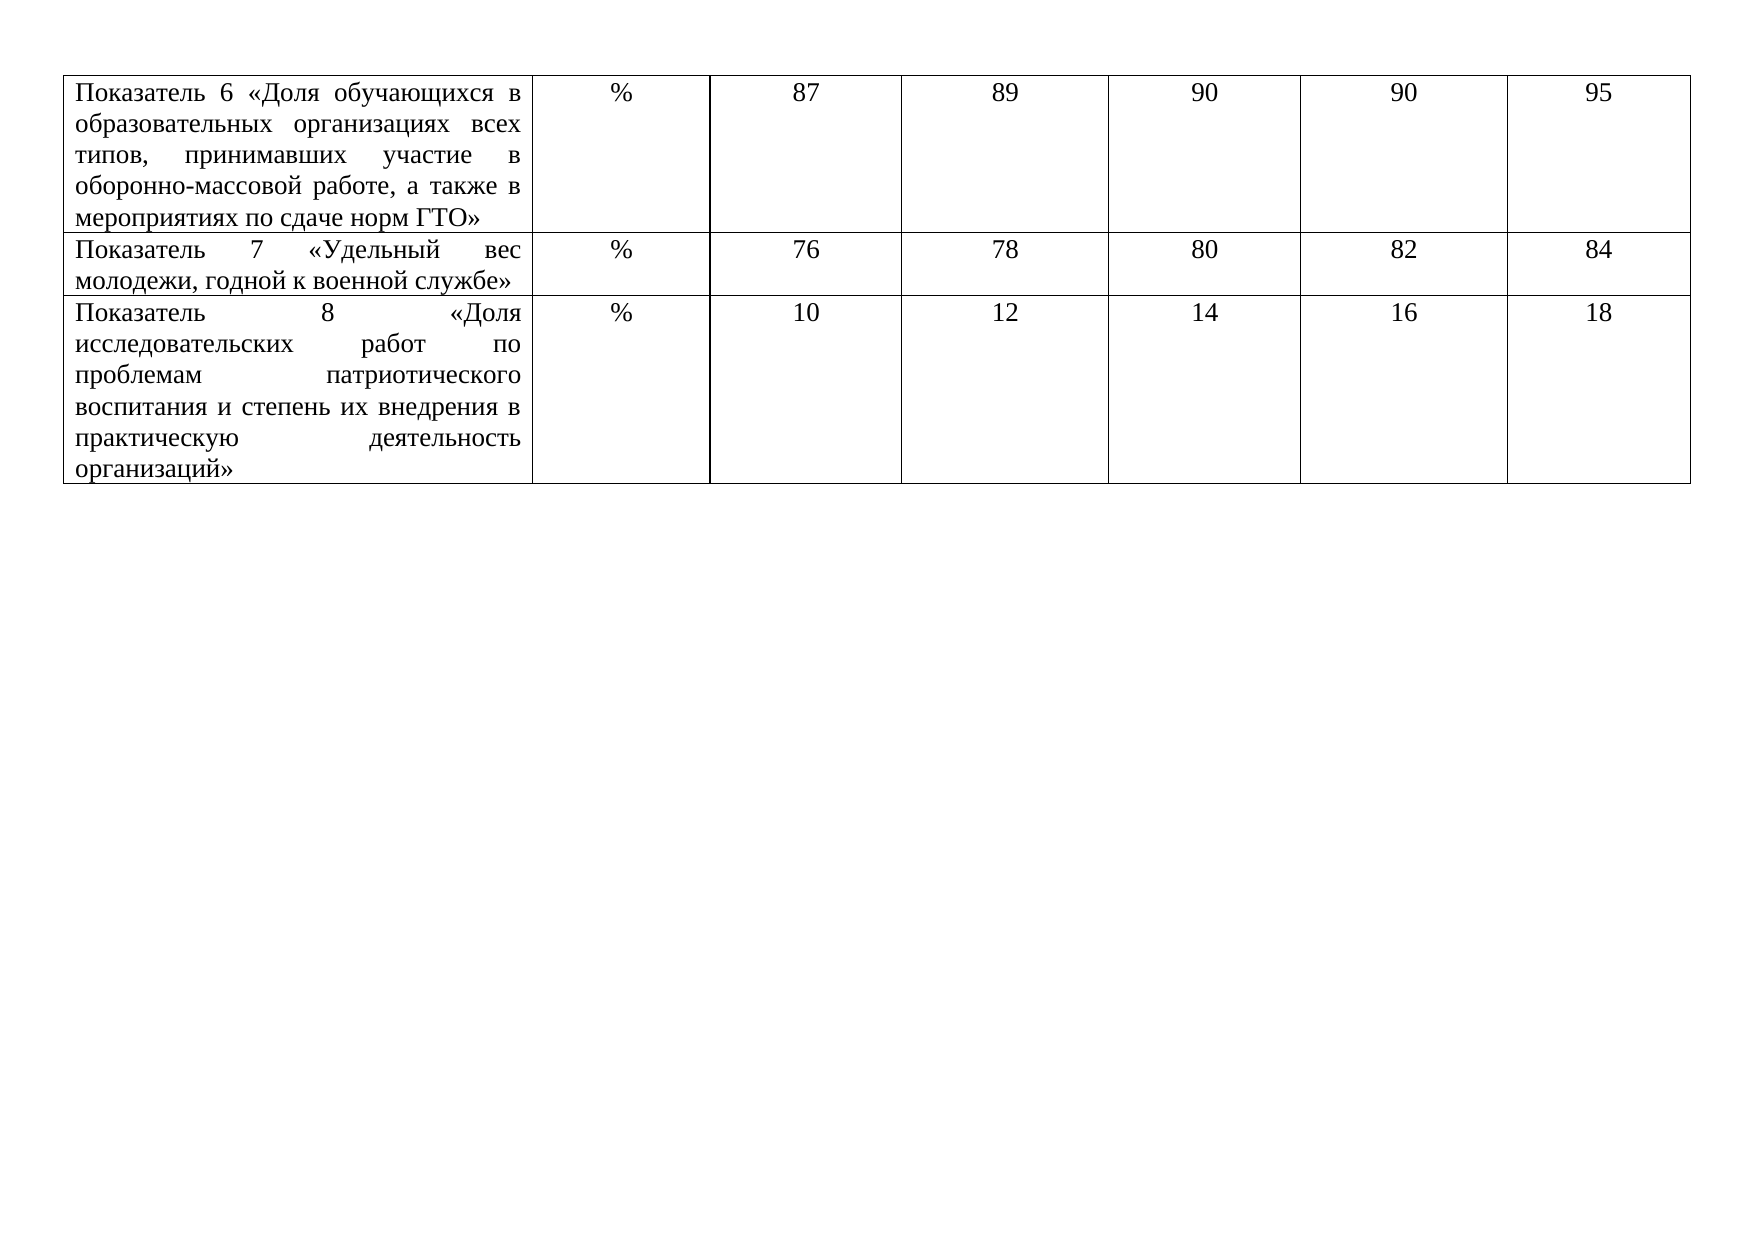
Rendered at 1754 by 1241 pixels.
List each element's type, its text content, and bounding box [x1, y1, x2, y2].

table_cell 80 [1109, 233, 1300, 295]
table_cell Показатель 8 «Доля исследовательских работ по проблемам патриотического воспитания и степень их внедрения в практическую деятельность организаций» [64, 296, 532, 483]
table_cell 16 [1301, 296, 1507, 483]
table_cell 12 [902, 296, 1108, 483]
table_cell 10 [711, 296, 901, 483]
table_cell 14 [1109, 296, 1300, 483]
table_cell Показатель 7 «Удельный вес молодежи, годной к военной службе» [64, 233, 532, 295]
table_cell % [533, 296, 709, 483]
table_cell Показатель 6 «Доля обучающихся в образовательных организациях всех типов, принимавших участие в оборонно-массовой работе, а также в мероприятиях по сдаче норм ГТО» [64, 76, 532, 232]
table_cell 76 [711, 233, 901, 295]
table_cell 18 [1508, 296, 1690, 483]
table_cell % [533, 76, 709, 232]
table_cell 82 [1301, 233, 1507, 295]
table_cell 78 [902, 233, 1108, 295]
table_cell 90 [1109, 76, 1300, 232]
table_cell 84 [1508, 233, 1690, 295]
table_cell % [533, 233, 709, 295]
table_cell 95 [1508, 76, 1690, 232]
table_cell 89 [902, 76, 1108, 232]
table_cell 90 [1301, 76, 1507, 232]
table_cell 87 [711, 76, 901, 232]
